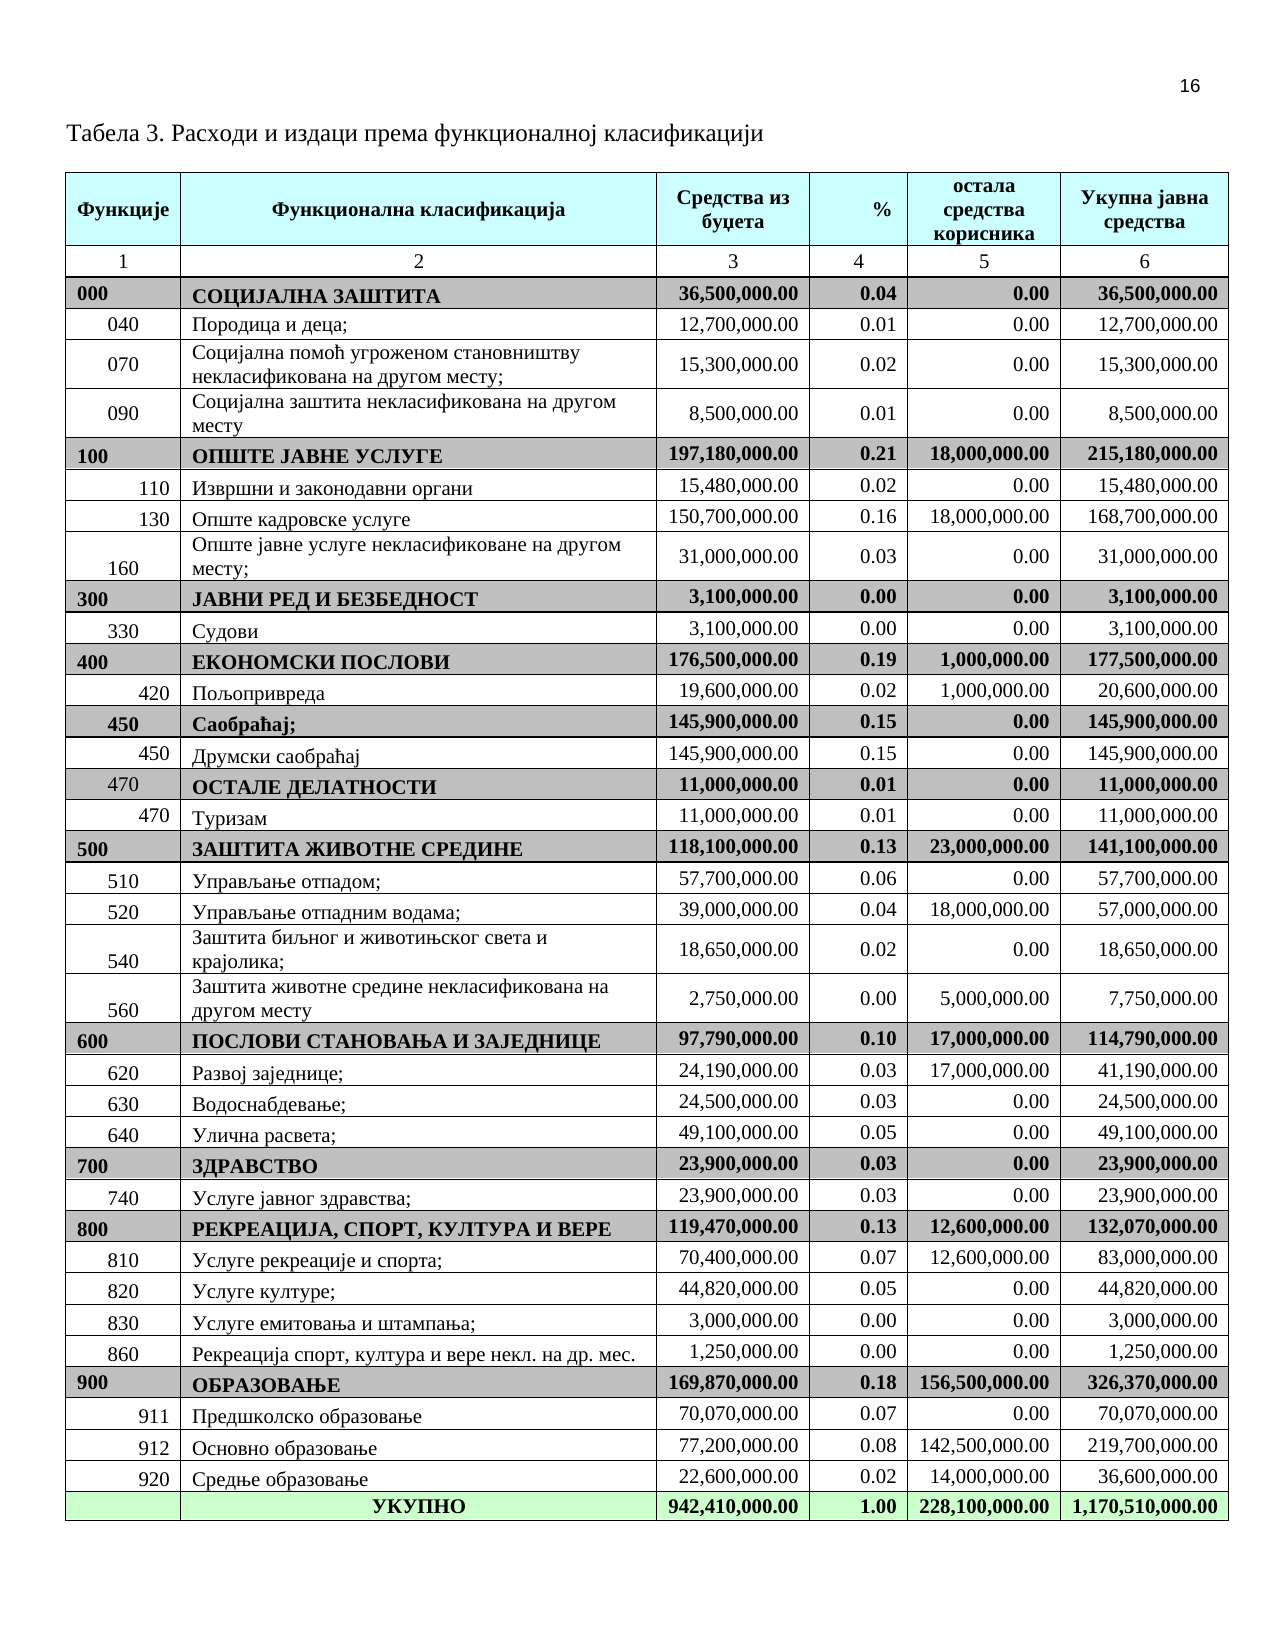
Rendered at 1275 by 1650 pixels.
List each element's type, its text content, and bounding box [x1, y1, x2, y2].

table_cell 11,000,000.00 [1061, 769, 1228, 799]
table_cell 0.00 [810, 974, 907, 1022]
table_cell 500 [66, 831, 180, 861]
table_cell 11,000,000.00 [1061, 800, 1228, 830]
table_cell 15,300,000.00 [1061, 340, 1228, 388]
table_cell 114,790,000.00 [1061, 1023, 1228, 1053]
table_cell 0.00 [908, 1086, 1060, 1116]
table_cell 0.00 [908, 1273, 1060, 1303]
table_cell 31,000,000.00 [1061, 532, 1228, 580]
table_cell 640 [66, 1117, 180, 1147]
table_cell 1,250,000.00 [1061, 1336, 1228, 1366]
table_cell 450 [66, 738, 180, 768]
table_cell 23,900,000.00 [1061, 1180, 1228, 1210]
table_cell [66, 1492, 180, 1519]
table_cell 169,870,000.00 [657, 1367, 809, 1397]
table_cell 156,500,000.00 [908, 1367, 1060, 1397]
table_cell 118,100,000.00 [657, 831, 809, 861]
table_cell Услуге културе; [181, 1273, 656, 1303]
table_cell 0.02 [810, 1461, 907, 1491]
table_cell 860 [66, 1336, 180, 1366]
table_cell 19,600,000.00 [657, 675, 809, 705]
table_cell ЕКОНОМСКИ ПОСЛОВИ [181, 644, 656, 674]
table_cell 0.16 [810, 501, 907, 531]
table_cell 900 [66, 1367, 180, 1397]
table_cell 0.00 [810, 613, 907, 643]
table_cell ЈАВНИ РЕД И БЕЗБЕДНОСТ [181, 581, 656, 611]
table_cell 0.03 [810, 1086, 907, 1116]
table_cell 1.00 [810, 1492, 907, 1519]
table_cell 0.18 [810, 1367, 907, 1397]
table_cell 0.13 [810, 1211, 907, 1241]
table_cell 420 [66, 675, 180, 705]
table_cell 3 [657, 246, 809, 276]
table_cell 0.02 [810, 470, 907, 500]
table_cell 17,000,000.00 [908, 1023, 1060, 1053]
table_cell Улична расвета; [181, 1117, 656, 1147]
table_cell 36,500,000.00 [1061, 278, 1228, 308]
table_cell 620 [66, 1055, 180, 1085]
table_cell 132,070,000.00 [1061, 1211, 1228, 1241]
table_cell ПОСЛОВИ СТАНОВАЊА И ЗАЈЕДНИЦЕ [181, 1023, 656, 1053]
table_cell 145,900,000.00 [657, 738, 809, 768]
table_cell 0.00 [908, 581, 1060, 611]
table_cell Породица и деца; [181, 309, 656, 339]
table_cell 57,700,000.00 [1061, 863, 1228, 893]
table_cell 18,650,000.00 [1061, 925, 1228, 973]
table_cell 160 [66, 532, 180, 580]
table_cell 18,000,000.00 [908, 438, 1060, 468]
table_cell 911 [66, 1398, 180, 1428]
table_cell 57,000,000.00 [1061, 894, 1228, 924]
table_cell 145,900,000.00 [1061, 738, 1228, 768]
table_cell Управљање отпадним водама; [181, 894, 656, 924]
text Табела 3. Расходи и издаци према функционалној класификацији [66, 118, 1200, 147]
table_cell 23,900,000.00 [1061, 1148, 1228, 1178]
table_cell 0.00 [908, 800, 1060, 830]
table_cell 0.01 [810, 309, 907, 339]
table_cell 450 [66, 706, 180, 736]
table_cell Средње образовање [181, 1461, 656, 1491]
table_cell 0.00 [908, 278, 1060, 308]
table_cell 22,600,000.00 [657, 1461, 809, 1491]
table_cell 23,000,000.00 [908, 831, 1060, 861]
table_cell 470 [66, 769, 180, 799]
table_cell ЗДРАВСТВО [181, 1148, 656, 1178]
table_cell 070 [66, 340, 180, 388]
table_cell 31,000,000.00 [657, 532, 809, 580]
table_cell 44,820,000.00 [657, 1273, 809, 1303]
table_cell 0.00 [908, 1117, 1060, 1147]
table_cell 11,000,000.00 [657, 769, 809, 799]
table_cell 326,370,000.00 [1061, 1367, 1228, 1397]
table_cell 0.03 [810, 1148, 907, 1178]
table_cell 0.03 [810, 532, 907, 580]
table_cell 12,600,000.00 [908, 1211, 1060, 1241]
table_cell Рекреација спорт, култура и вере некл. на др. мес. [181, 1336, 656, 1366]
table_cell ОПШТЕ ЈАВНЕ УСЛУГЕ [181, 438, 656, 468]
table_cell 23,900,000.00 [657, 1180, 809, 1210]
table_cell 4 [810, 246, 907, 276]
table_cell 7,750,000.00 [1061, 974, 1228, 1022]
table_cell 3,000,000.00 [1061, 1305, 1228, 1335]
table_cell 2,750,000.00 [657, 974, 809, 1022]
table_cell РЕКРЕАЦИЈА, СПОРТ, КУЛТУРА И ВЕРЕ [181, 1211, 656, 1241]
table_header остала средства корисника [908, 173, 1060, 245]
table_cell 70,400,000.00 [657, 1242, 809, 1272]
table_cell 000 [66, 278, 180, 308]
table_cell 197,180,000.00 [657, 438, 809, 468]
table_cell 36,600,000.00 [1061, 1461, 1228, 1491]
table_cell 0.00 [908, 925, 1060, 973]
table_cell 49,100,000.00 [657, 1117, 809, 1147]
table_cell 0.10 [810, 1023, 907, 1053]
table_cell 6 [1061, 246, 1228, 276]
table_cell 15,480,000.00 [1061, 470, 1228, 500]
table_cell 24,190,000.00 [657, 1055, 809, 1085]
table_cell 145,900,000.00 [657, 706, 809, 736]
table_cell 0.00 [908, 706, 1060, 736]
table_cell 810 [66, 1242, 180, 1272]
table_cell 49,100,000.00 [1061, 1117, 1228, 1147]
table_cell 23,900,000.00 [657, 1148, 809, 1178]
table_cell 83,000,000.00 [1061, 1242, 1228, 1272]
table_cell 168,700,000.00 [1061, 501, 1228, 531]
table_cell 0.00 [908, 769, 1060, 799]
table_cell 18,650,000.00 [657, 925, 809, 973]
table_cell 800 [66, 1211, 180, 1241]
table_cell 39,000,000.00 [657, 894, 809, 924]
table_cell 0.01 [810, 389, 907, 437]
table_cell 520 [66, 894, 180, 924]
table_cell Друмски саобраћај [181, 738, 656, 768]
table_cell 510 [66, 863, 180, 893]
table_cell 0.00 [908, 1398, 1060, 1428]
table_cell 0.00 [908, 532, 1060, 580]
table_cell Опште кадровске услуге [181, 501, 656, 531]
table_cell 8,500,000.00 [657, 389, 809, 437]
table_cell 24,500,000.00 [1061, 1086, 1228, 1116]
table_cell 14,000,000.00 [908, 1461, 1060, 1491]
table_cell 1,000,000.00 [908, 644, 1060, 674]
table_cell 0.01 [810, 800, 907, 830]
table_cell 44,820,000.00 [1061, 1273, 1228, 1303]
table_cell 18,000,000.00 [908, 501, 1060, 531]
table_cell 176,500,000.00 [657, 644, 809, 674]
table_cell 228,100,000.00 [908, 1492, 1060, 1519]
table_cell 0.00 [908, 1180, 1060, 1210]
table_header % [810, 173, 907, 245]
table_cell 177,500,000.00 [1061, 644, 1228, 674]
table_cell 630 [66, 1086, 180, 1116]
table_cell ОБРАЗОВАЊЕ [181, 1367, 656, 1397]
table_cell Услуге рекреације и спорта; [181, 1242, 656, 1272]
table_cell 0.03 [810, 1180, 907, 1210]
table_cell 540 [66, 925, 180, 973]
table_cell Основно образовање [181, 1430, 656, 1460]
table_cell 41,190,000.00 [1061, 1055, 1228, 1085]
table_cell 8,500,000.00 [1061, 389, 1228, 437]
table_cell 0.05 [810, 1273, 907, 1303]
table_cell 920 [66, 1461, 180, 1491]
table_cell 0.02 [810, 925, 907, 973]
table_cell 100 [66, 438, 180, 468]
table_cell 77,200,000.00 [657, 1430, 809, 1460]
table_cell СОЦИЈАЛНА ЗАШТИТА [181, 278, 656, 308]
table_cell Туризам [181, 800, 656, 830]
table_cell 141,100,000.00 [1061, 831, 1228, 861]
table_cell 0.15 [810, 706, 907, 736]
table_cell 11,000,000.00 [657, 800, 809, 830]
table_cell 97,790,000.00 [657, 1023, 809, 1053]
table_cell 70,070,000.00 [1061, 1398, 1228, 1428]
table_cell 20,600,000.00 [1061, 675, 1228, 705]
table_cell 0.05 [810, 1117, 907, 1147]
table_header Функциje [66, 173, 180, 245]
table_cell 600 [66, 1023, 180, 1053]
table_cell Опште јавне услуге некласификоване на другом месту; [181, 532, 656, 580]
table_cell 0.02 [810, 340, 907, 388]
table_cell 12,700,000.00 [1061, 309, 1228, 339]
table_cell 0.00 [810, 581, 907, 611]
table_cell 36,500,000.00 [657, 278, 809, 308]
table_cell 0.01 [810, 769, 907, 799]
table_cell УКУПНО [181, 1492, 656, 1519]
table_cell 119,470,000.00 [657, 1211, 809, 1241]
table_cell 0.00 [908, 340, 1060, 388]
table_cell 090 [66, 389, 180, 437]
table_cell Социјална заштита некласификована на другом месту [181, 389, 656, 437]
table_cell 15,300,000.00 [657, 340, 809, 388]
table_cell Извршни и законодавни органи [181, 470, 656, 500]
table_cell 0.02 [810, 675, 907, 705]
table_cell 219,700,000.00 [1061, 1430, 1228, 1460]
table_cell 145,900,000.00 [1061, 706, 1228, 736]
table_cell 820 [66, 1273, 180, 1303]
table_cell 040 [66, 309, 180, 339]
table_cell 215,180,000.00 [1061, 438, 1228, 468]
table_cell 0.00 [810, 1305, 907, 1335]
table_cell 0.00 [908, 613, 1060, 643]
table_cell 1,000,000.00 [908, 675, 1060, 705]
table_cell 5 [908, 246, 1060, 276]
table_cell 142,500,000.00 [908, 1430, 1060, 1460]
table_cell 0.00 [908, 389, 1060, 437]
table_cell 0.00 [908, 1305, 1060, 1335]
table_cell 560 [66, 974, 180, 1022]
table_cell 0.08 [810, 1430, 907, 1460]
table_cell 12,700,000.00 [657, 309, 809, 339]
table_cell 1 [66, 246, 180, 276]
table_cell 0.00 [908, 863, 1060, 893]
table_cell 150,700,000.00 [657, 501, 809, 531]
table_cell 70,070,000.00 [657, 1398, 809, 1428]
table_cell 0.04 [810, 894, 907, 924]
table_cell 0.21 [810, 438, 907, 468]
table_cell Судови [181, 613, 656, 643]
table_header Функционална класификација [181, 173, 656, 245]
table_cell Услуге јавног здравства; [181, 1180, 656, 1210]
table_cell 470 [66, 800, 180, 830]
table_cell 0.00 [810, 1336, 907, 1366]
table_cell 0.00 [908, 309, 1060, 339]
table_cell Саобраћај; [181, 706, 656, 736]
table_cell 110 [66, 470, 180, 500]
table_cell 57,700,000.00 [657, 863, 809, 893]
table_cell 0.00 [908, 470, 1060, 500]
table_cell 0.04 [810, 278, 907, 308]
table_cell 330 [66, 613, 180, 643]
table_cell 24,500,000.00 [657, 1086, 809, 1116]
table_cell 740 [66, 1180, 180, 1210]
table_cell Заштита биљног и животињског света и крајолика; [181, 925, 656, 973]
table_cell 0.19 [810, 644, 907, 674]
table_cell 912 [66, 1430, 180, 1460]
table_cell 300 [66, 581, 180, 611]
table_cell 5,000,000.00 [908, 974, 1060, 1022]
table_cell 0.00 [908, 738, 1060, 768]
table_cell 3,100,000.00 [1061, 581, 1228, 611]
table_cell Социјална помоћ угроженом становништву некласификована на другом месту; [181, 340, 656, 388]
table_cell Заштита животне средине некласификована на другом месту [181, 974, 656, 1022]
table_cell 942,410,000.00 [657, 1492, 809, 1519]
table_cell 18,000,000.00 [908, 894, 1060, 924]
table_cell 0.15 [810, 738, 907, 768]
table_cell Водоснабдевање; [181, 1086, 656, 1116]
table_cell Услуге емитовања и штампања; [181, 1305, 656, 1335]
table_cell 0.00 [908, 1148, 1060, 1178]
table_cell 17,000,000.00 [908, 1055, 1060, 1085]
table_header Средства из буџета [657, 173, 809, 245]
table_cell 0.03 [810, 1055, 907, 1085]
table_cell 0.07 [810, 1398, 907, 1428]
table_cell Предшколско образовање [181, 1398, 656, 1428]
table_cell 2 [181, 246, 656, 276]
table_header Укупна јавна средства [1061, 173, 1228, 245]
table_cell 830 [66, 1305, 180, 1335]
table_cell 12,600,000.00 [908, 1242, 1060, 1272]
table_cell 3,000,000.00 [657, 1305, 809, 1335]
table_cell 130 [66, 501, 180, 531]
table_cell 3,100,000.00 [1061, 613, 1228, 643]
table_cell 700 [66, 1148, 180, 1178]
table_cell 1,250,000.00 [657, 1336, 809, 1366]
table_cell 3,100,000.00 [657, 613, 809, 643]
table_cell ОСТАЛЕ ДЕЛАТНОСТИ [181, 769, 656, 799]
table_cell 400 [66, 644, 180, 674]
table_cell ЗАШТИТА ЖИВОТНЕ СРЕДИНЕ [181, 831, 656, 861]
table_cell 0.00 [908, 1336, 1060, 1366]
table_cell 0.07 [810, 1242, 907, 1272]
table_cell 15,480,000.00 [657, 470, 809, 500]
table_cell Управљање отпадом; [181, 863, 656, 893]
table_cell Пољопривреда [181, 675, 656, 705]
table_cell 1,170,510,000.00 [1061, 1492, 1228, 1519]
table_cell Развој заједнице; [181, 1055, 656, 1085]
table_cell 0.13 [810, 831, 907, 861]
table_cell 0.06 [810, 863, 907, 893]
table_cell 3,100,000.00 [657, 581, 809, 611]
